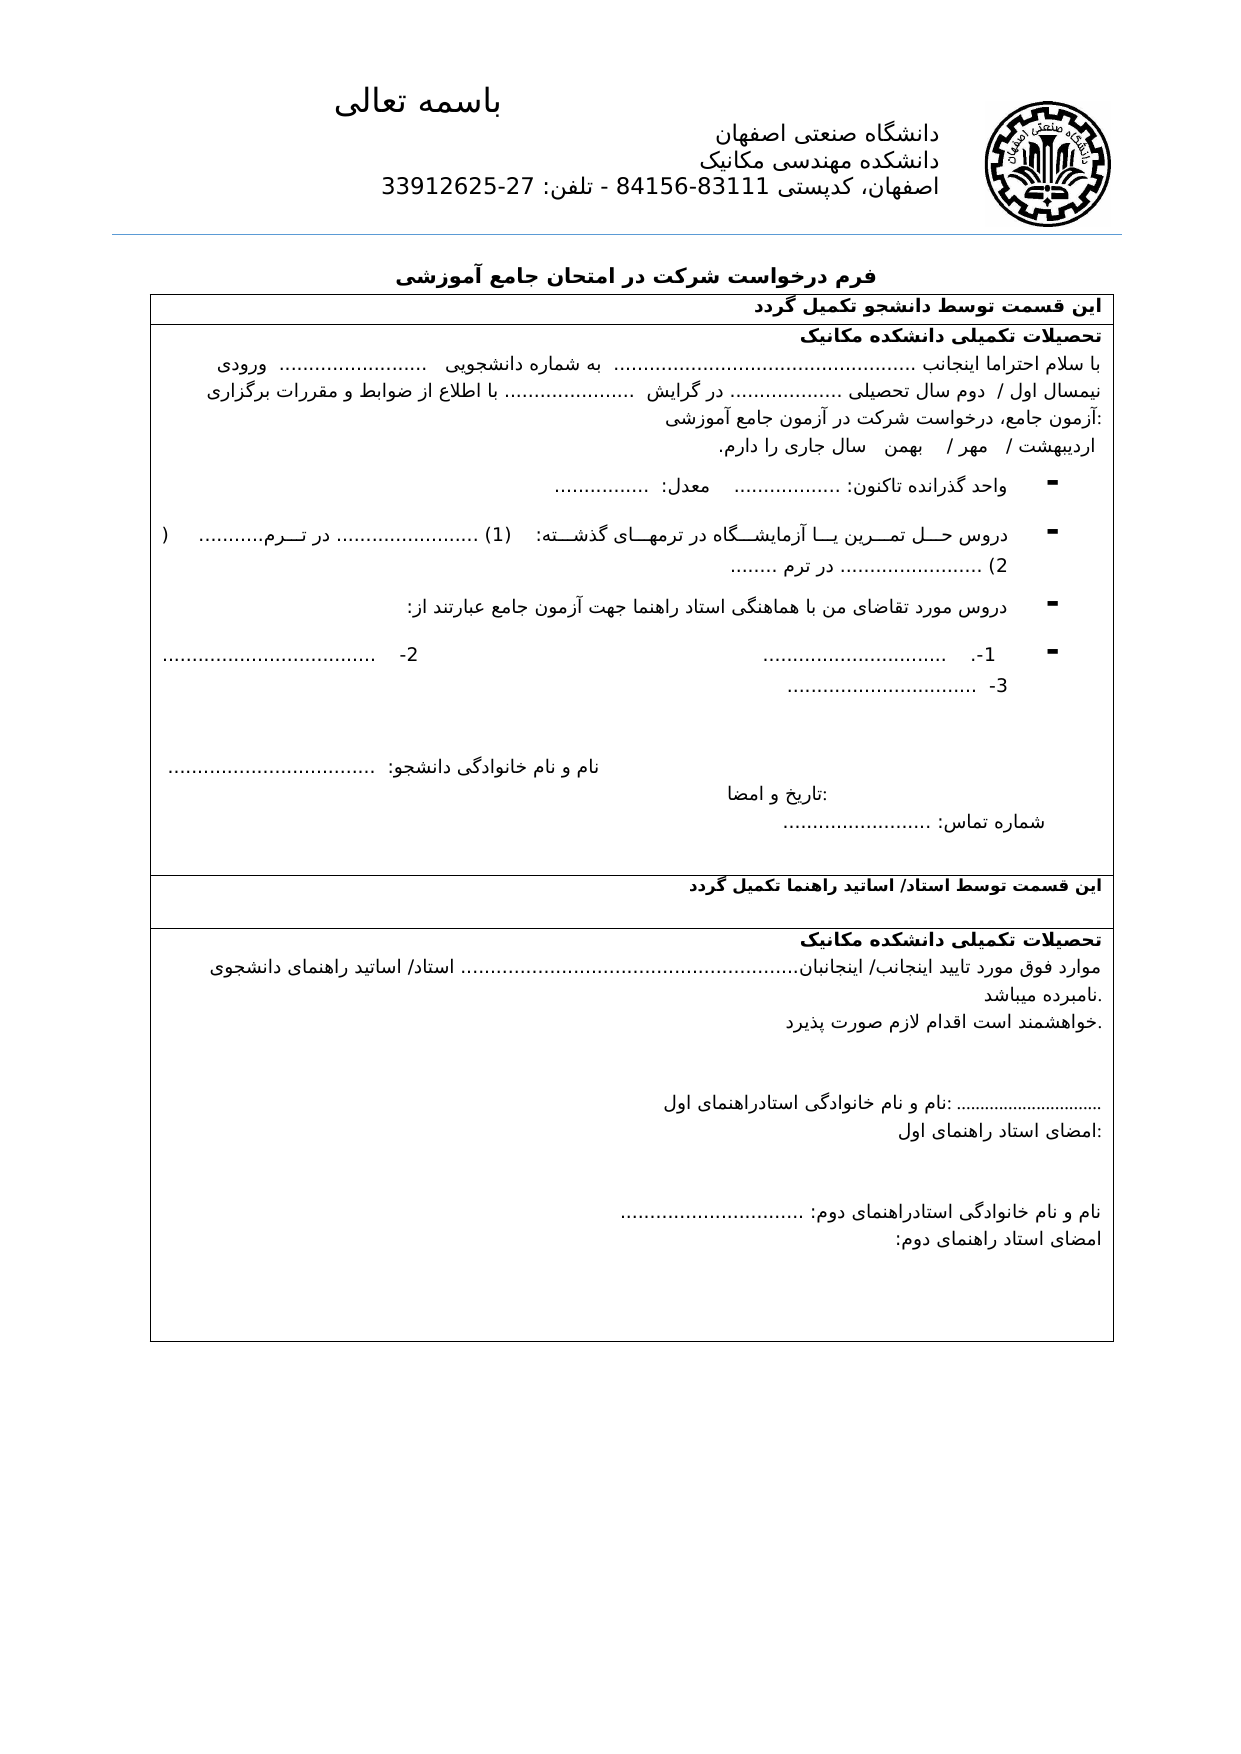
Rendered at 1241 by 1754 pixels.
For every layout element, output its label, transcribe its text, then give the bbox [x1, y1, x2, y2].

table_cell تحصیلات تکمیلی دانشکده مکانیک موارد فوق مورد تایید اینجانب/ اینجانبان......................................................... استاد/ اساتید راهنمای دانشجوی نامبرده میباشد. خواهشمند است اقدام لازم صورت پذیرد. نام و نام خانوادگی استادراهنمای اول: ............................... امضای استاد راهنمای اول: نام و نام خانوادگی استادراهنمای دوم: ............................... امضای استاد راهنمای دوم: [151, 929, 1113, 1341]
picture [984, 101, 1111, 227]
table_cell تحصیلات تکمیلی دانشکده مکانیک با سلام احتراما اینجانب ................................................... به شماره دانشجویی ......................... ورودی نیمسال اول / دوم سال تحصیلی ................... در گرایش ...................... با اطلاع از ضوابط و مقررات برگزاری آزمون جامع، درخواست شرکت در آزمون جامع آموزشی: اردیبهشت / مهر / بهمن سال جاری را دارم. واحد گذرانده تاکنون: .................. معدل: ................ دروس حل تمرین یا آزمایشگاه در ترمهای گذشته: (1) ........................ در ترم........... (2) ........................ در ترم ........ دروس مورد تقاضای من با هماهنگی استاد راهنما جهت آزمون جامع عبارتند از: 1-. ............................... 2- .................................... 3- ................................ نام و نام خانوادگی دانشجو: ................................... تاریخ و امضا: شماره تماس: ......................... [151, 325, 1113, 874]
table_header این قسمت توسط دانشجو تکمیل گردد [151, 295, 1113, 324]
text فرم درخواست شرکت در امتحان جامع آموزشی [150, 264, 1122, 288]
table_cell این قسمت توسط استاد/ اساتید راهنما تکمیل گردد [151, 876, 1113, 928]
